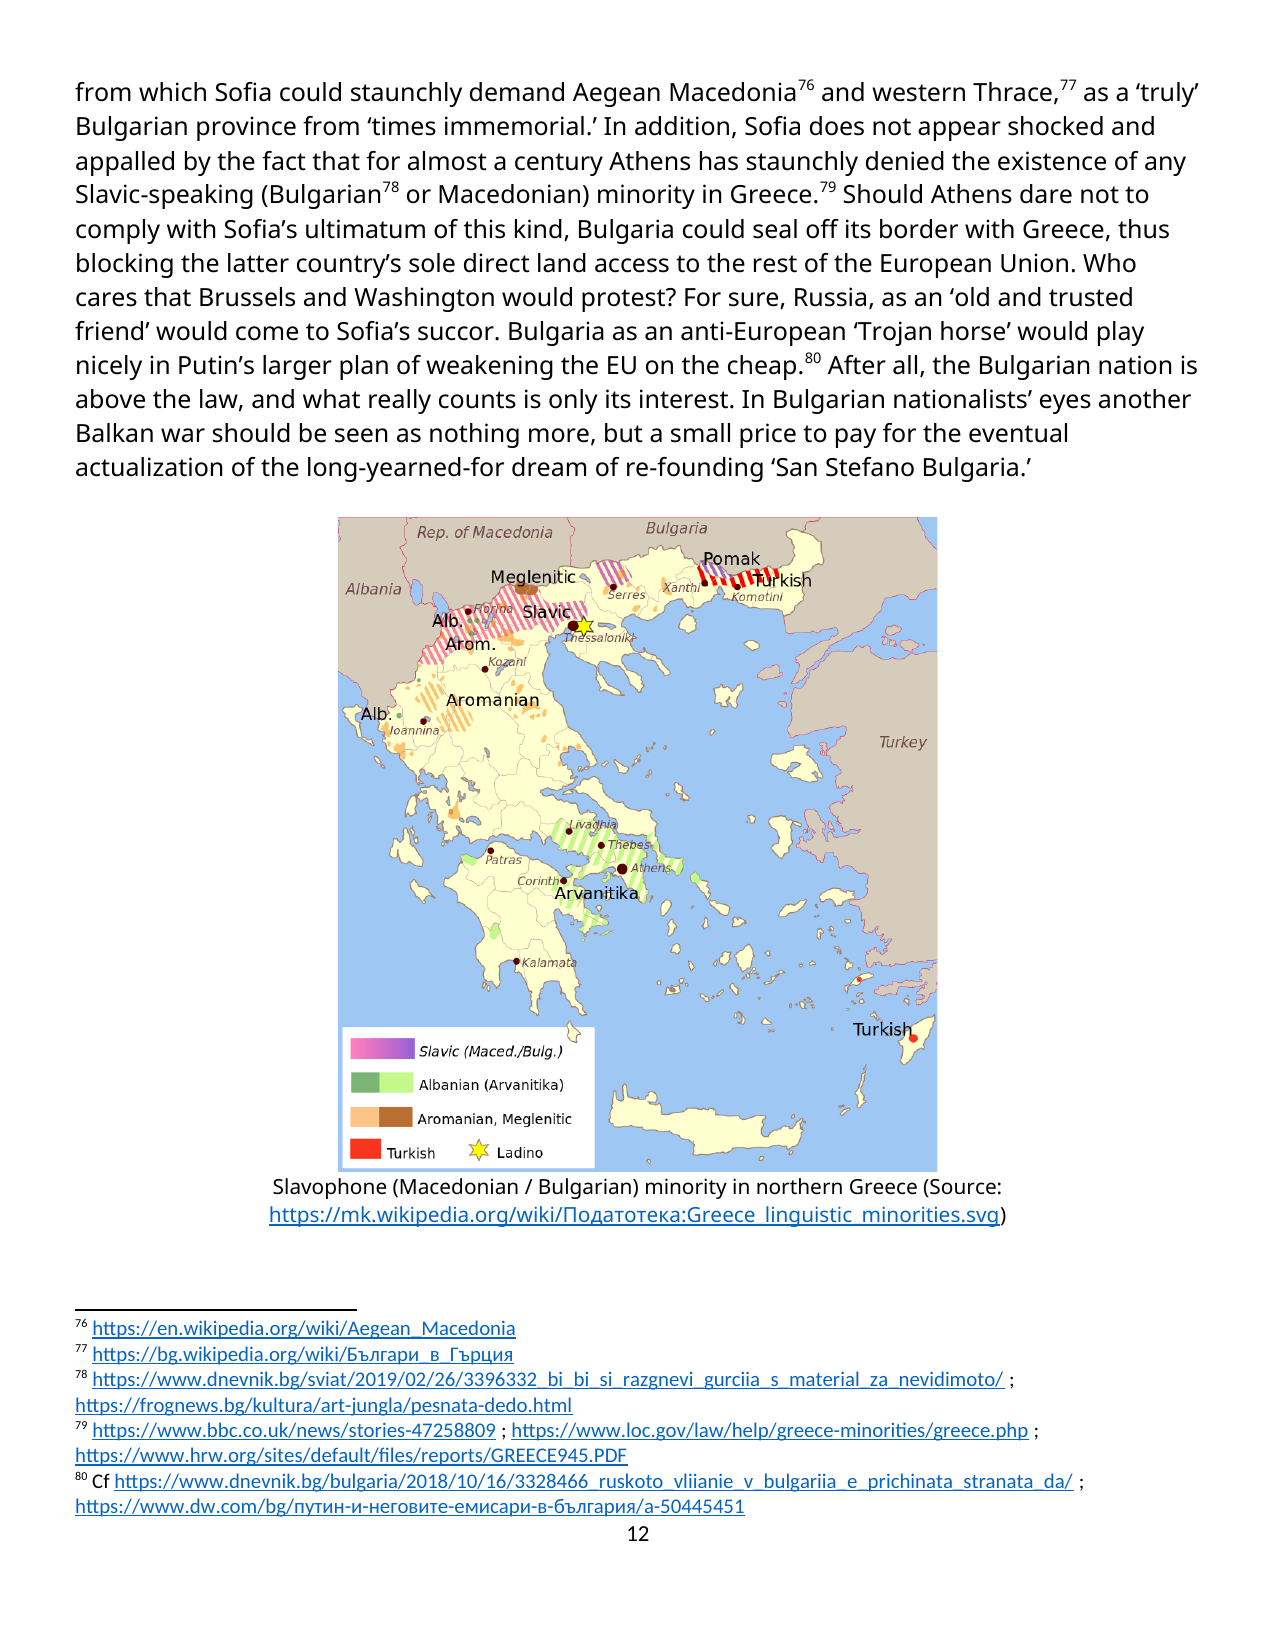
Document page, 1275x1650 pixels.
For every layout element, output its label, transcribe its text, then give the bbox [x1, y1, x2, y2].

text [75, 75, 1200, 484]
picture [337, 517, 938, 1172]
text Slavophone (Macedonian / Bulgarian) minority in northern Greece (Source: https://mk.wikipedia.org/wiki/Податотека:Greece_linguistic_minorities.svg) [75, 1172, 1200, 1229]
